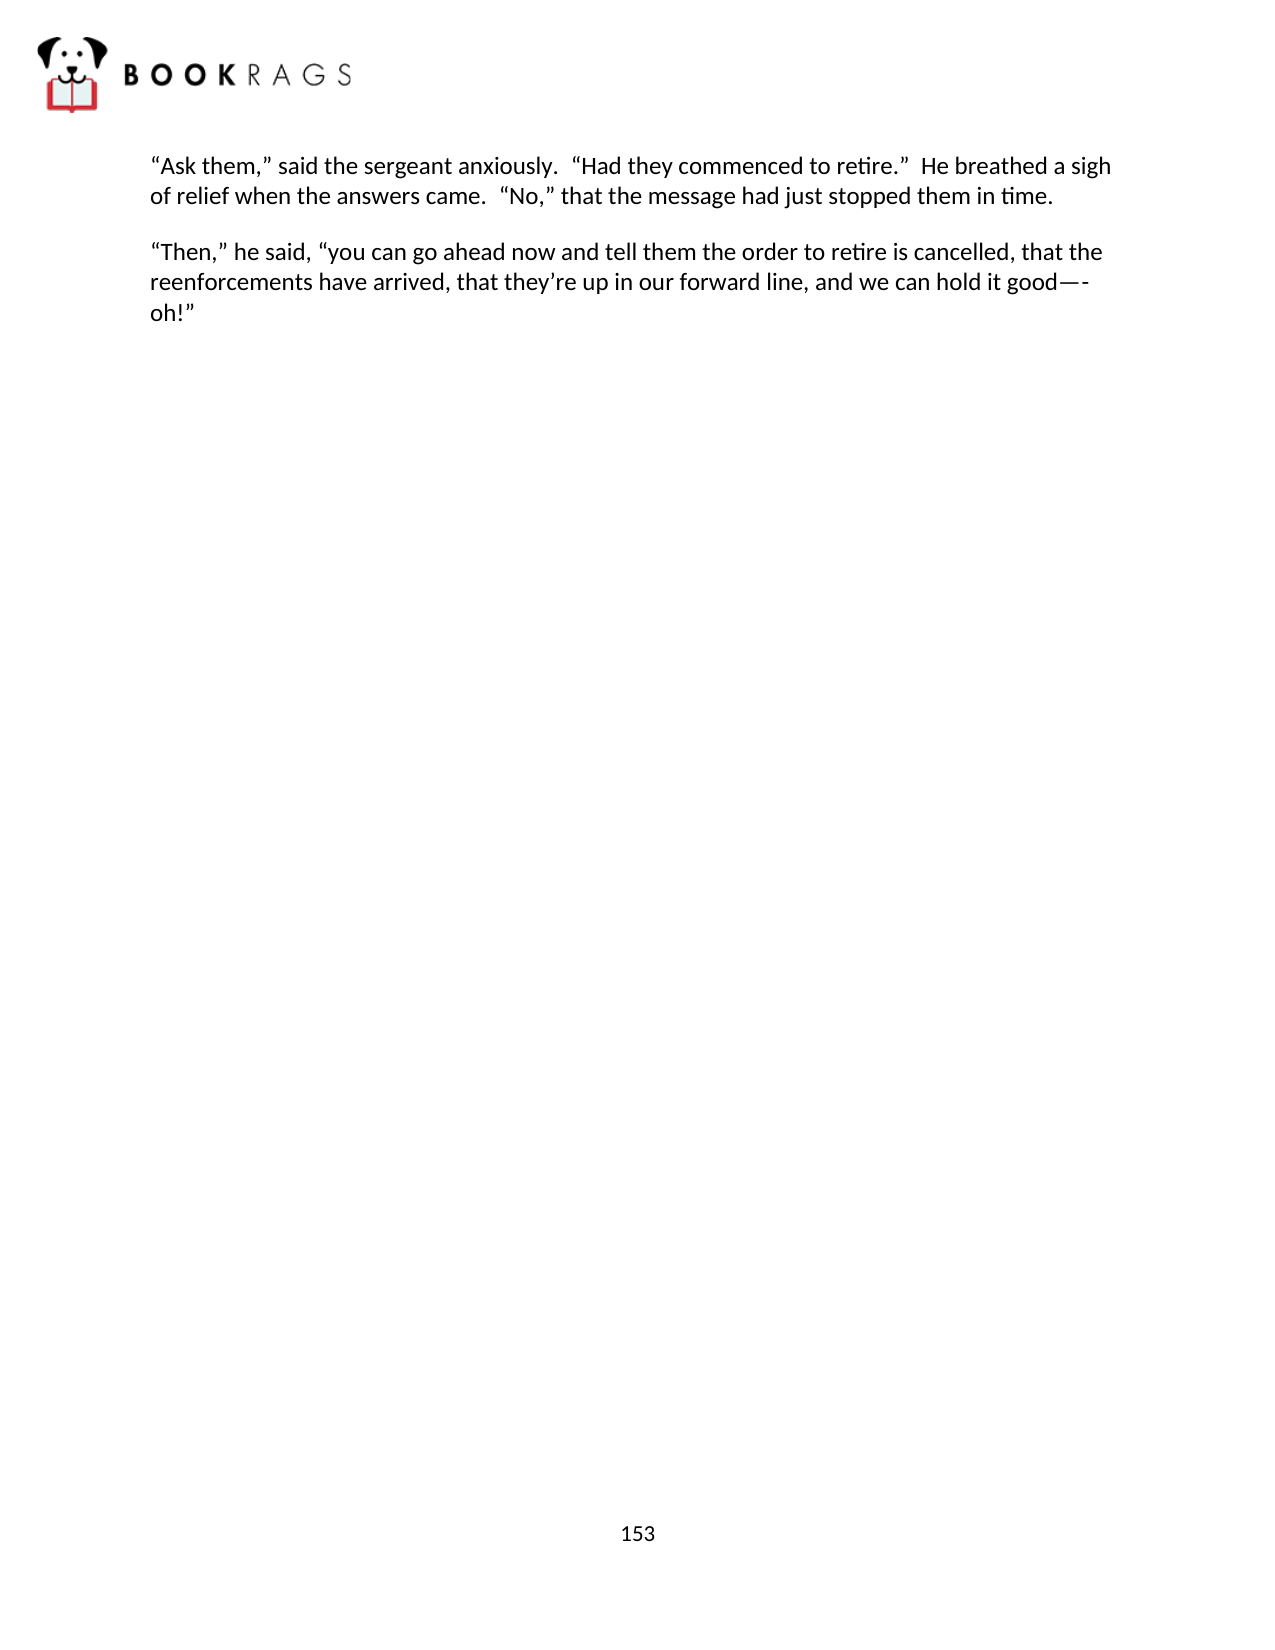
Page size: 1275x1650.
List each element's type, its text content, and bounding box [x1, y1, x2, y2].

text “Ask them,” said the sergeant anxiously. “Had they commenced to retire.” He breathed a sigh of relief when the answers came. “No,” that the message had just stopped them in time. [150, 150, 1125, 211]
text “Then,” he said, “you can go ahead now and tell them the order to retire is cancelled, that the reenforcements have arrived, that they’re up in our forward line, and we can hold it good—­oh!” [150, 236, 1125, 328]
picture [37, 37, 351, 113]
